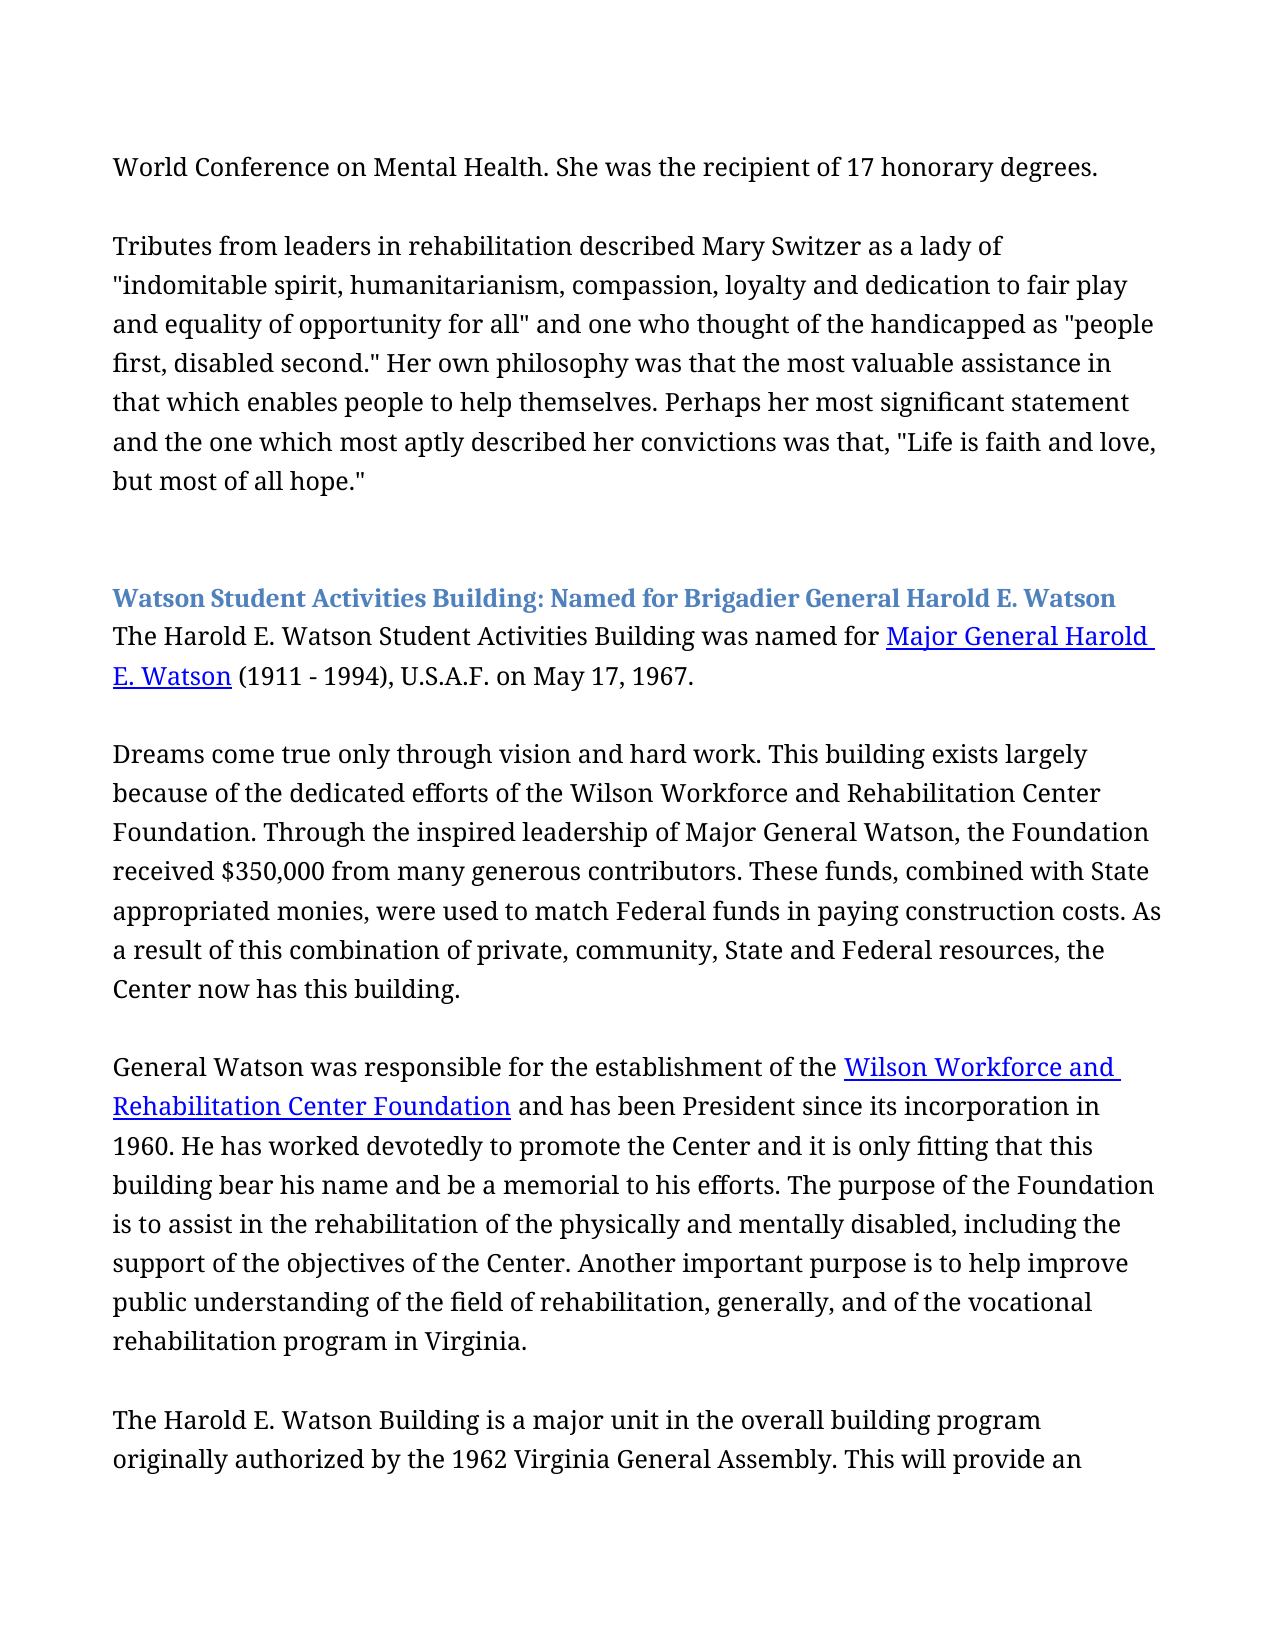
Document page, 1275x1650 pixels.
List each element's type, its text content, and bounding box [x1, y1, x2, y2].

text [112, 619, 1162, 1476]
subtitle Watson Student Activities Building: Named for Brigadier General Harold E. Watson [112, 583, 1162, 614]
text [112, 150, 1162, 497]
